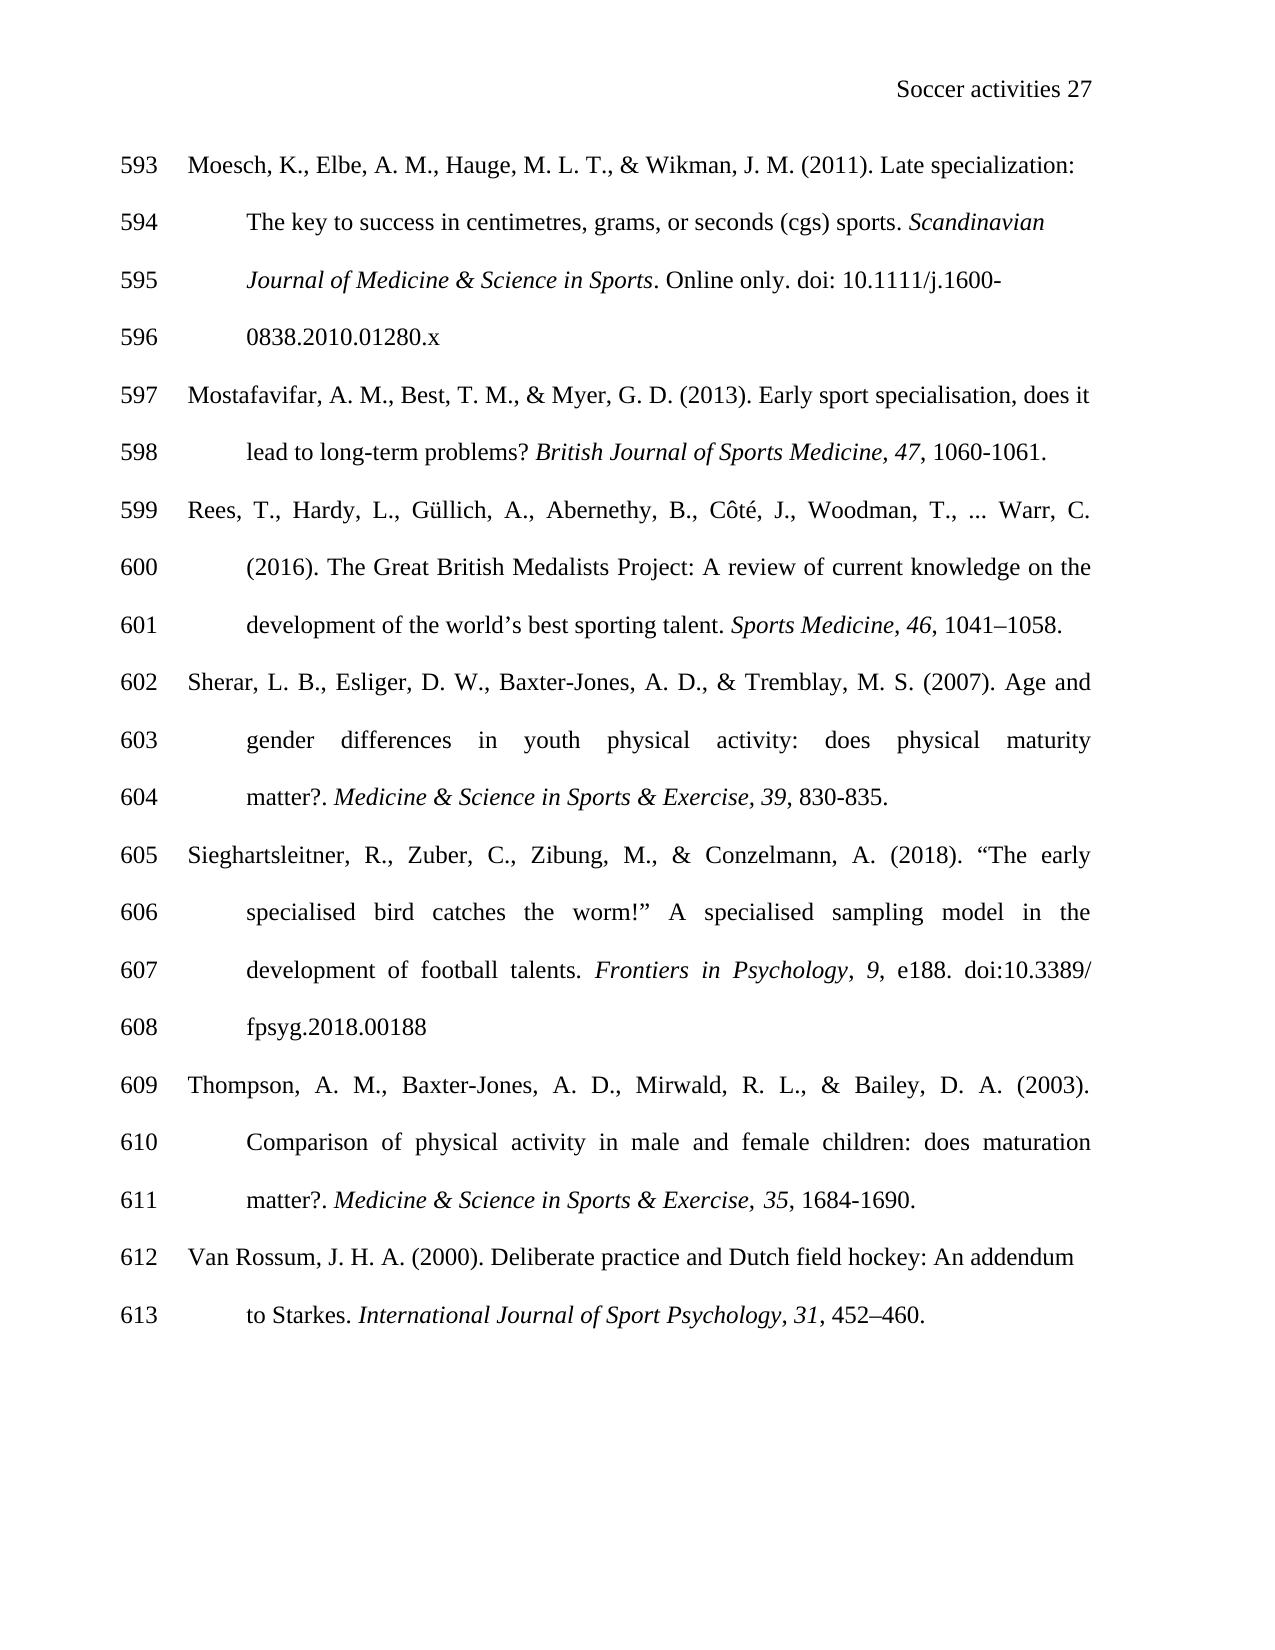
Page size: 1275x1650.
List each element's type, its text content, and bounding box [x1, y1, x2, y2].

text Moesch, K., Elbe, A. M., Hauge, M. L. T., & Wikman, J. M. (2011). Late specialization: The key to success in centimetres, grams, or seconds (cgs) sports. Scandinavian Journal of Medicine & Science in Sports. Online only. doi: 10.1111/j.1600-0838.2010.01280.x [187, 150, 1092, 351]
text Mostafavifar, A. M., Best, T. M., & Myer, G. D. (2013). Early sport specialisation, does it lead to long-term problems? British Journal of Sports Medicine, 47, 1060-1061. [187, 380, 1092, 466]
text Sherar, L. B., Esliger, D. W., Baxter-Jones, A. D., & Tremblay, M. S. (2007). Age and gender differences in youth physical activity: does physical maturity matter?. Medicine & Science in Sports & Exercise, 39, 830-835. [187, 667, 1092, 811]
text Sieghartsleitner, R., Zuber, C., Zibung, M., & Conzelmann, A. (2018). “The early specialised bird catches the worm!” A specialised sampling model in the development of football talents. Frontiers in Psychology, 9, e188. doi:10.3389/ fpsyg.2018.00188 [187, 840, 1092, 1041]
text Thompson, A. M., Baxter-Jones, A. D., Mirwald, R. L., & Bailey, D. A. (2003). Comparison of physical activity in male and female children: does maturation matter?. Medicine & Science in Sports & Exercise, 35, 1684-1690. [187, 1070, 1092, 1214]
text Rees, T., Hardy, L., Güllich, A., Abernethy, B., Côté, J., Woodman, T., ... Warr, C. (2016). The Great British Medalists Project: A review of current knowledge on the development of the world’s best sporting talent. Sports Medicine, 46, 1041–1058. [187, 495, 1092, 639]
text Van Rossum, J. H. A. (2000). Deliberate practice and Dutch field hockey: An addendum to Starkes. International Journal of Sport Psychology, 31, 452–460. [187, 1242, 1092, 1329]
